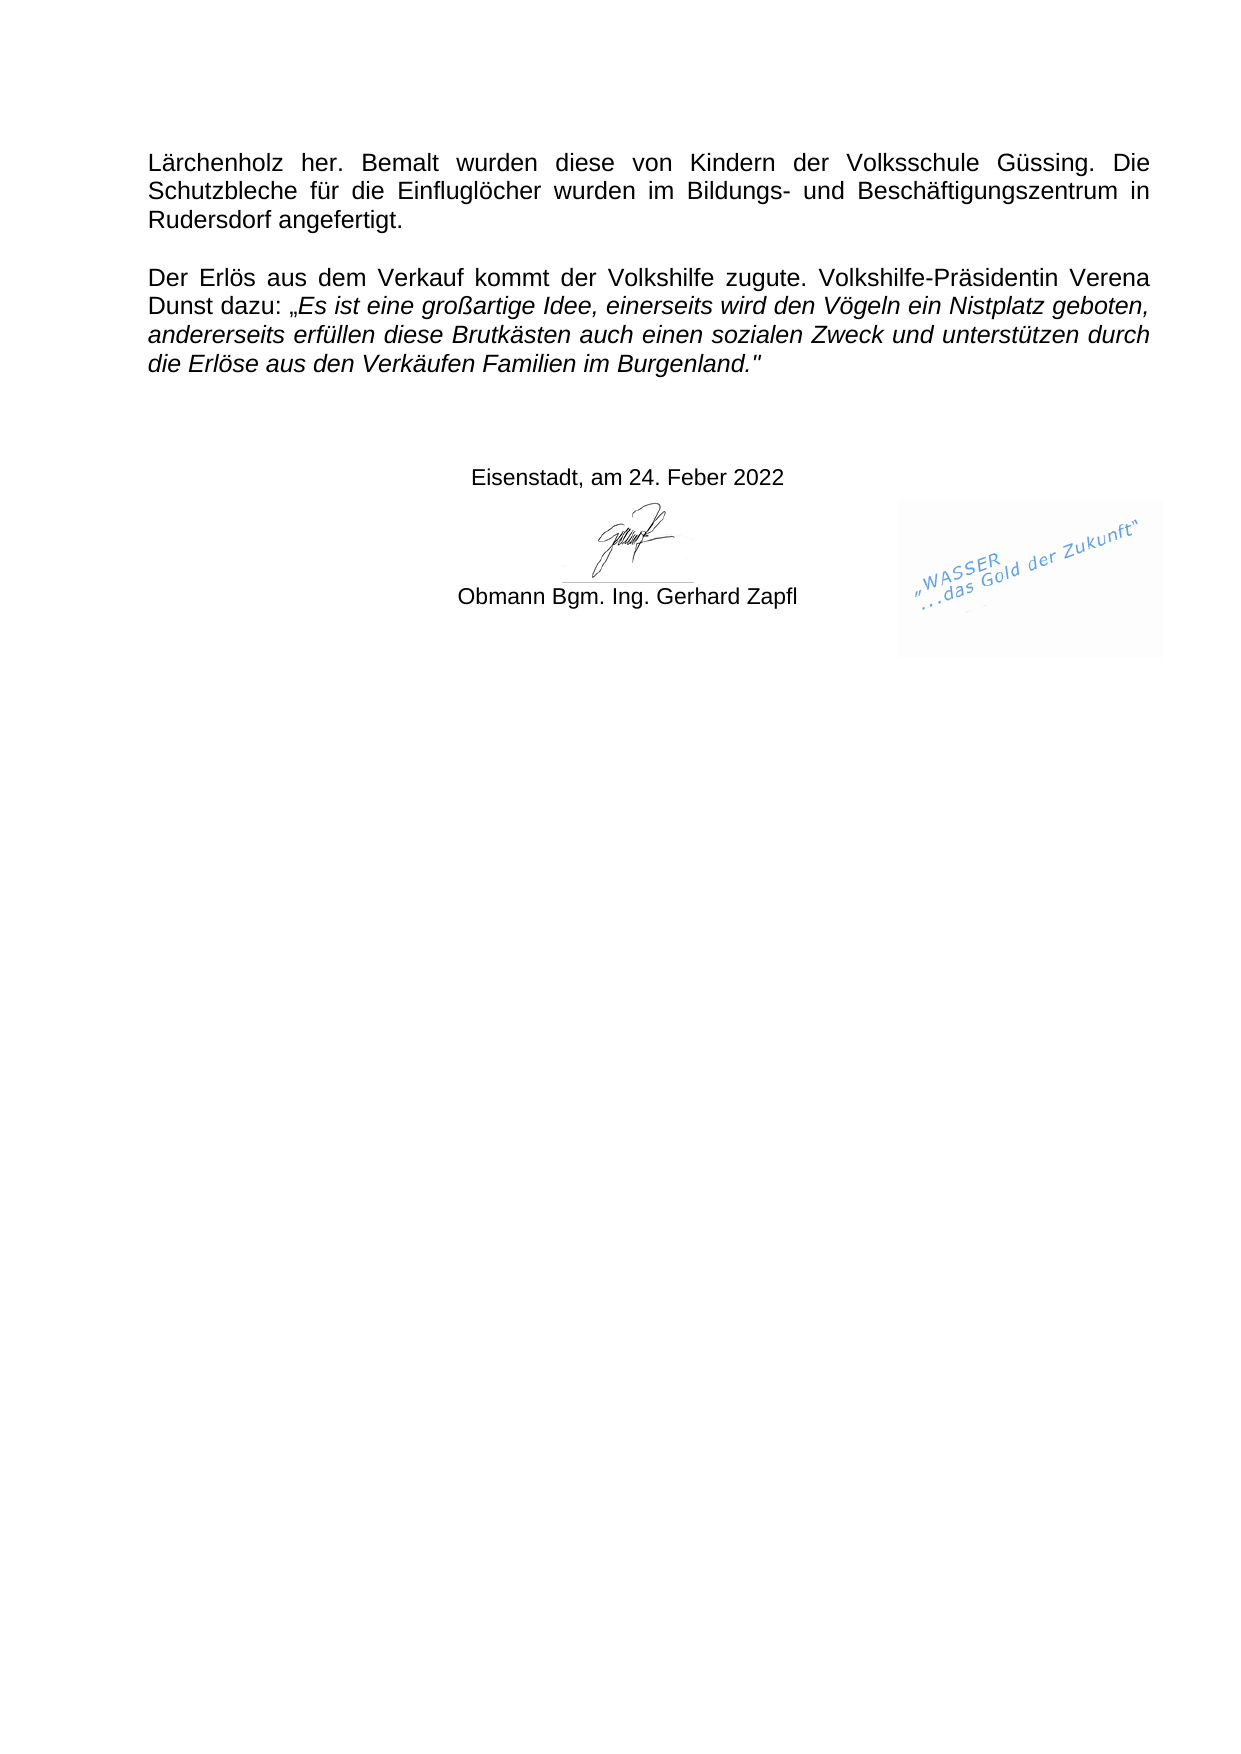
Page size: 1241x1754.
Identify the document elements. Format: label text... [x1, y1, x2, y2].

text Der Erlös aus dem Verkauf kommt der Volkshilfe zugute. Volkshilfe-Präsidentin Verena Dunst dazu: „Es ist eine großartige Idee, einerseits wird den Vögeln ein Nistplatz geboten, andererseits erfüllen diese Brutkästen auch einen sozialen Zweck und unterstützen durch die Erlöse aus den Verkäufen Familien im Burgenland." [148, 263, 1152, 378]
picture [898, 500, 1163, 658]
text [148, 148, 1152, 234]
picture [561, 490, 694, 583]
text Obmann Bgm. Ing. Gerhard Zapfl [103, 583, 1152, 609]
text Eisenstadt, am 24. Feber 2022 [103, 464, 1152, 490]
